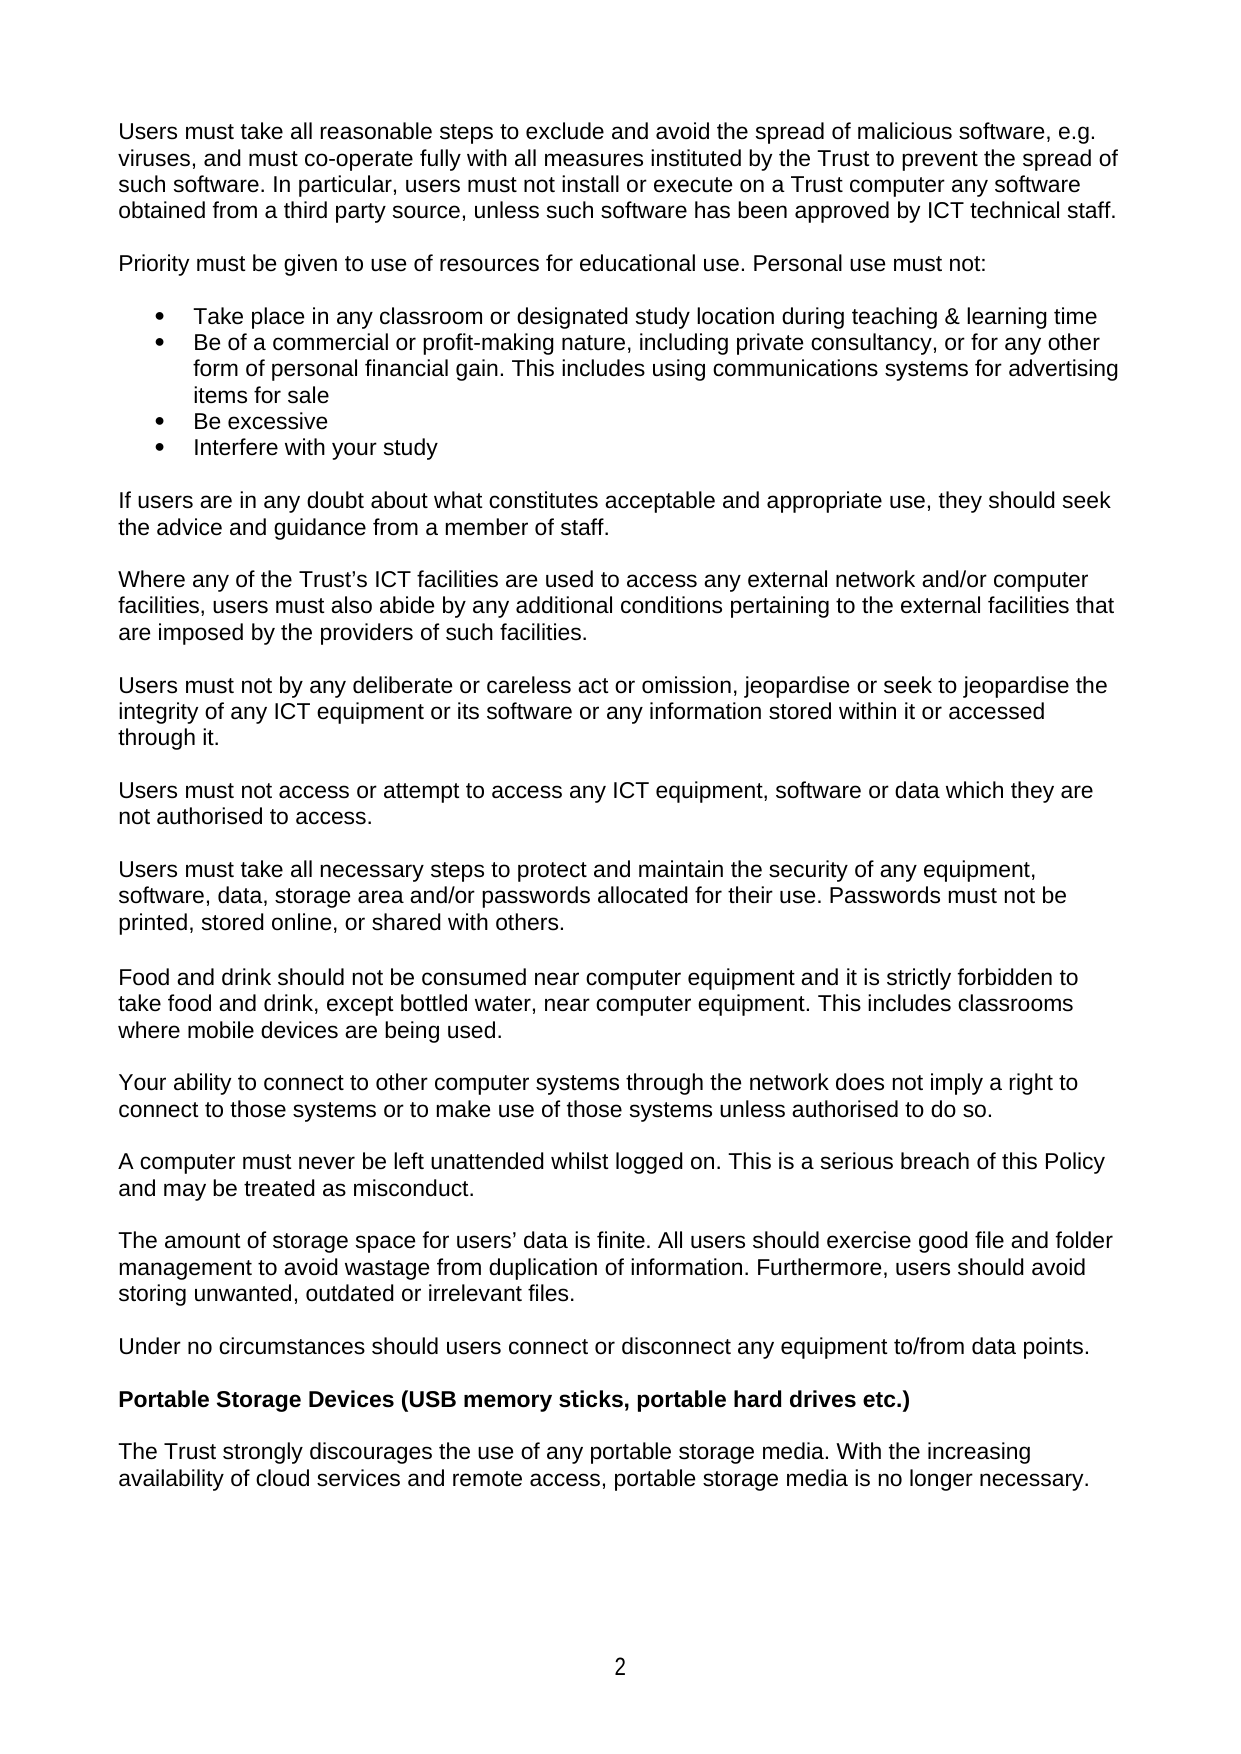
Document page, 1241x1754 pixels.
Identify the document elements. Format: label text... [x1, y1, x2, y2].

text A computer must never be left unattended whilst logged on. This is a serious breach of this Policy and may be treated as misconduct. [118, 1148, 1122, 1201]
text The amount of storage space for users’ data is finite. All users should exercise good file and folder management to avoid wastage from duplication of information. Furthermore, users should avoid storing unwanted, outdated or irrelevant files. [118, 1227, 1122, 1306]
list Take place in any classroom or designated study location during teaching & learning time [156, 303, 1122, 329]
text The Trust strongly discourages the use of any portable storage media. With the increasing availability of cloud services and remote access, portable storage media is no longer necessary. [118, 1438, 1122, 1491]
text Under no circumstances should users connect or disconnect any equipment to/from data points. [118, 1333, 1122, 1359]
list Interfere with your study [156, 434, 1122, 461]
list Be of a commercial or profit-making nature, including private consultancy, or for any other form of personal financial gain. This includes using communications systems for advertising items for sale [156, 329, 1122, 408]
text Where any of the Trust’s ICT facilities are used to access any external network and/or computer facilities, users must also abide by any additional conditions pertaining to the external facilities that are imposed by the providers of such facilities. [118, 566, 1122, 645]
text Users must not access or attempt to access any ICT equipment, software or data which they are not authorised to access. [118, 777, 1122, 830]
text Users must take all necessary steps to protect and maintain the security of any equipment, software, data, storage area and/or passwords allocated for their use. Passwords must not be printed, stored online, or shared with others. [118, 856, 1122, 935]
text Priority must be given to use of resources for educational use. Personal use must not: [118, 250, 1122, 276]
text Your ability to connect to other computer systems through the network does not imply a right to connect to those systems or to make use of those systems unless authorised to do so. [118, 1069, 1122, 1122]
text Portable Storage Devices (USB memory sticks, portable hard drives etc.) [118, 1386, 1122, 1412]
text Users must not by any deliberate or careless act or omission, jeopardise or seek to jeopardise the integrity of any ICT equipment or its software or any information stored within it or accessed through it. [118, 672, 1122, 751]
text If users are in any doubt about what constitutes acceptable and appropriate use, they should seek the advice and guidance from a member of staff. [118, 487, 1122, 540]
text Users must take all reasonable steps to exclude and avoid the spread of malicious software, e.g. viruses, and must co-operate fully with all measures instituted by the Trust to prevent the spread of such software. In particular, users must not install or execute on a Trust computer any software obtained from a third party source, unless such software has been approved by ICT technical staff. [118, 118, 1122, 223]
list Be excessive [156, 408, 1122, 434]
text Food and drink should not be consumed near computer equipment and it is strictly forbidden to take food and drink, except bottled water, near computer equipment. This includes classrooms where mobile devices are being used. [118, 964, 1122, 1043]
